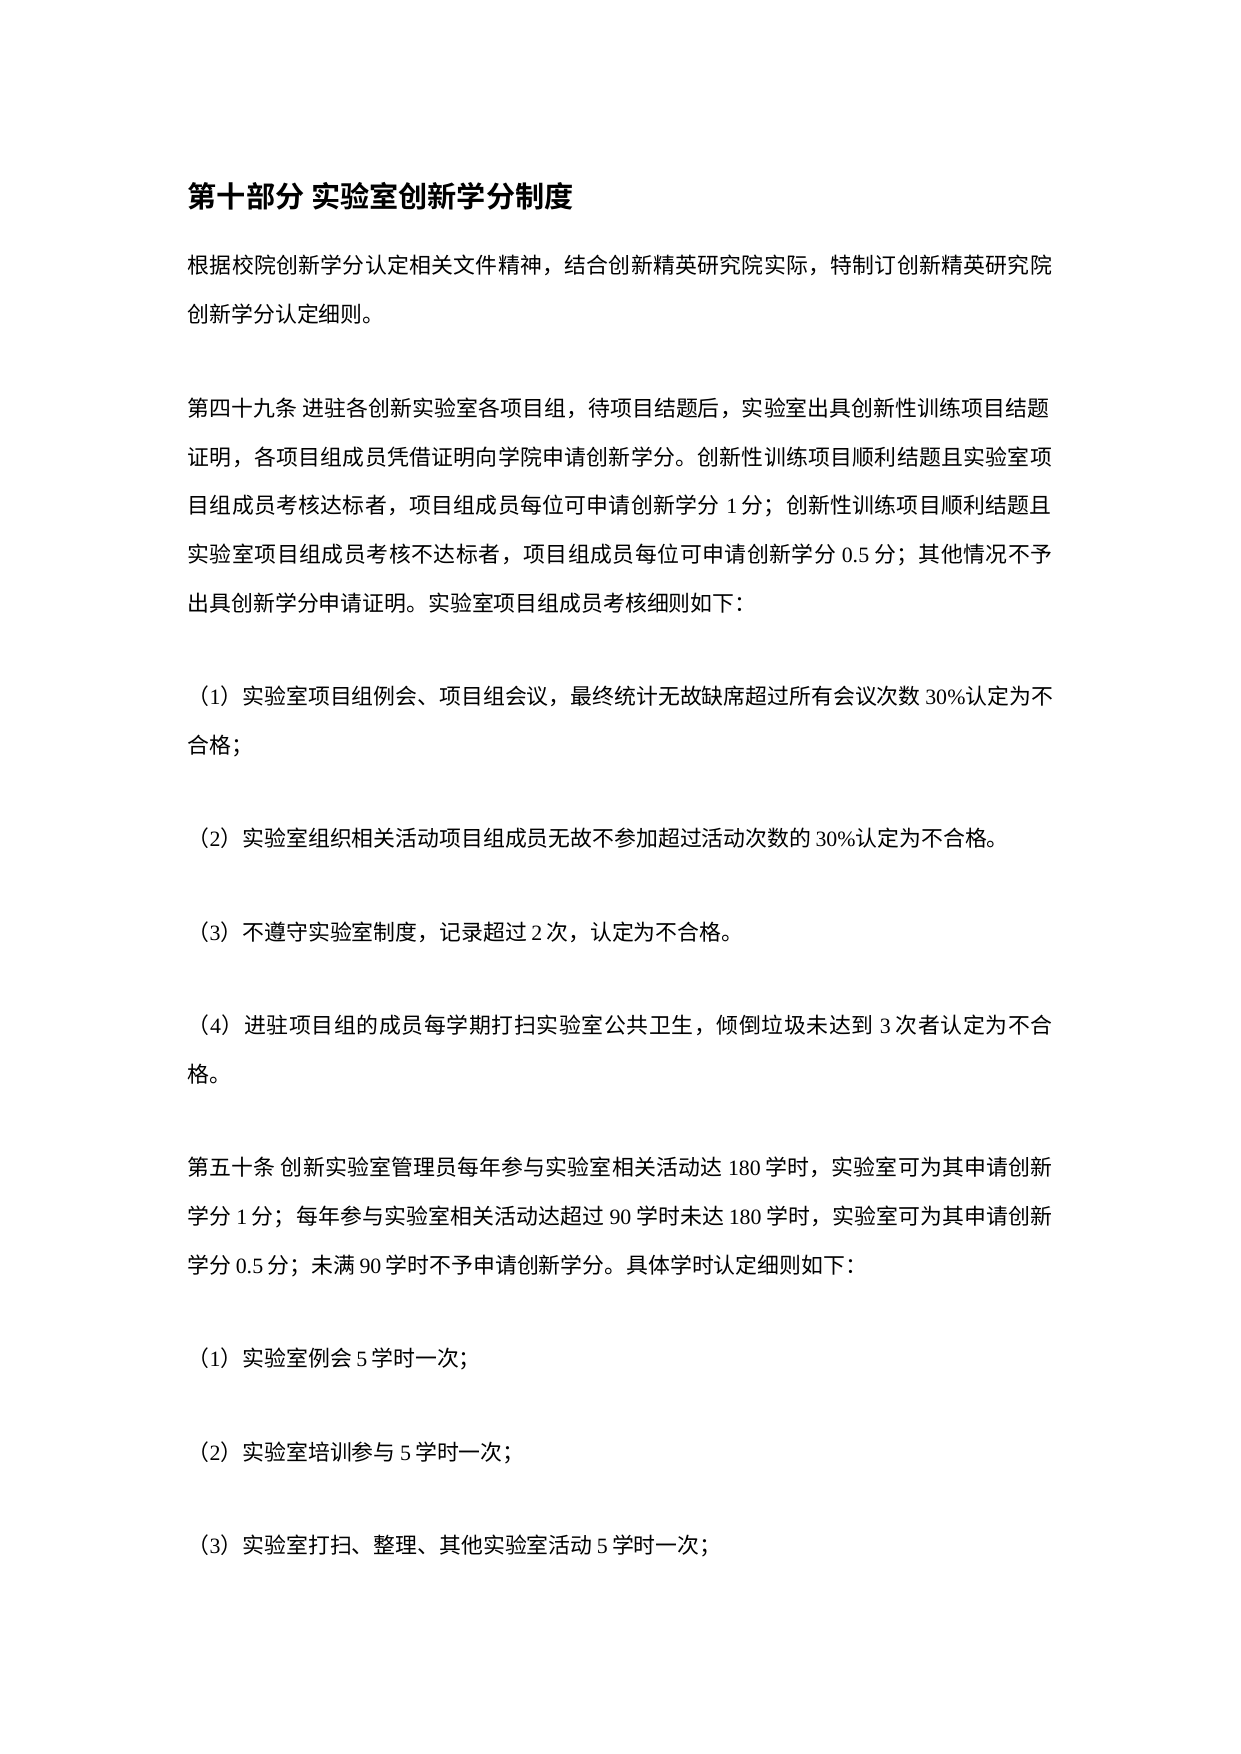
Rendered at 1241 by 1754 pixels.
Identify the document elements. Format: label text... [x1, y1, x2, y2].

list 第四十九条 进驻各创新实验室各项目组，待项目结题后，实验室出具创新性训练项目结题证明，各项目组成员凭借证明向学院申请创新学分。创新性训练项目顺利结题且实验室项目组成员考核达标者，项目组成员每位可申请创新学分1分；创新性训练项目顺利结题且实验室项目组成员考核不达标者，项目组成员每位可申请创新学分0.5分；其他情况不予出具创新学分申请证明。实验室项目组成员考核细则如下： [187, 390, 1053, 618]
list （3）不遵守实验室制度，记录超过2次，认定为不合格。 [187, 914, 1053, 947]
list （3）实验室打扫、整理、其他实验室活动5学时一次； [187, 1528, 1053, 1560]
list 第十部分 实验室创新学分制度 [187, 162, 1053, 227]
list 根据校院创新学分认定相关文件精神，结合创新精英研究院实际，特制订创新精英研究院创新学分认定细则。 [187, 248, 1053, 329]
list （2）实验室组织相关活动项目组成员无故不参加超过活动次数的30%认定为不合格。 [187, 821, 1053, 853]
list （2）实验室培训参与5学时一次； [187, 1434, 1053, 1467]
list （1）实验室项目组例会、项目组会议，最终统计无故缺席超过所有会议次数30%认定为不合格； [187, 679, 1053, 760]
list 第五十条 创新实验室管理员每年参与实验室相关活动达180学时，实验室可为其申请创新学分1分；每年参与实验室相关活动达超过90学时未达180学时，实验室可为其申请创新学分0.5分；未满90学时不予申请创新学分。具体学时认定细则如下： [187, 1150, 1053, 1280]
list （1）实验室例会5学时一次； [187, 1341, 1053, 1373]
list （4）进驻项目组的成员每学期打扫实验室公共卫生，倾倒垃圾未达到3次者认定为不合格。 [187, 1008, 1053, 1089]
